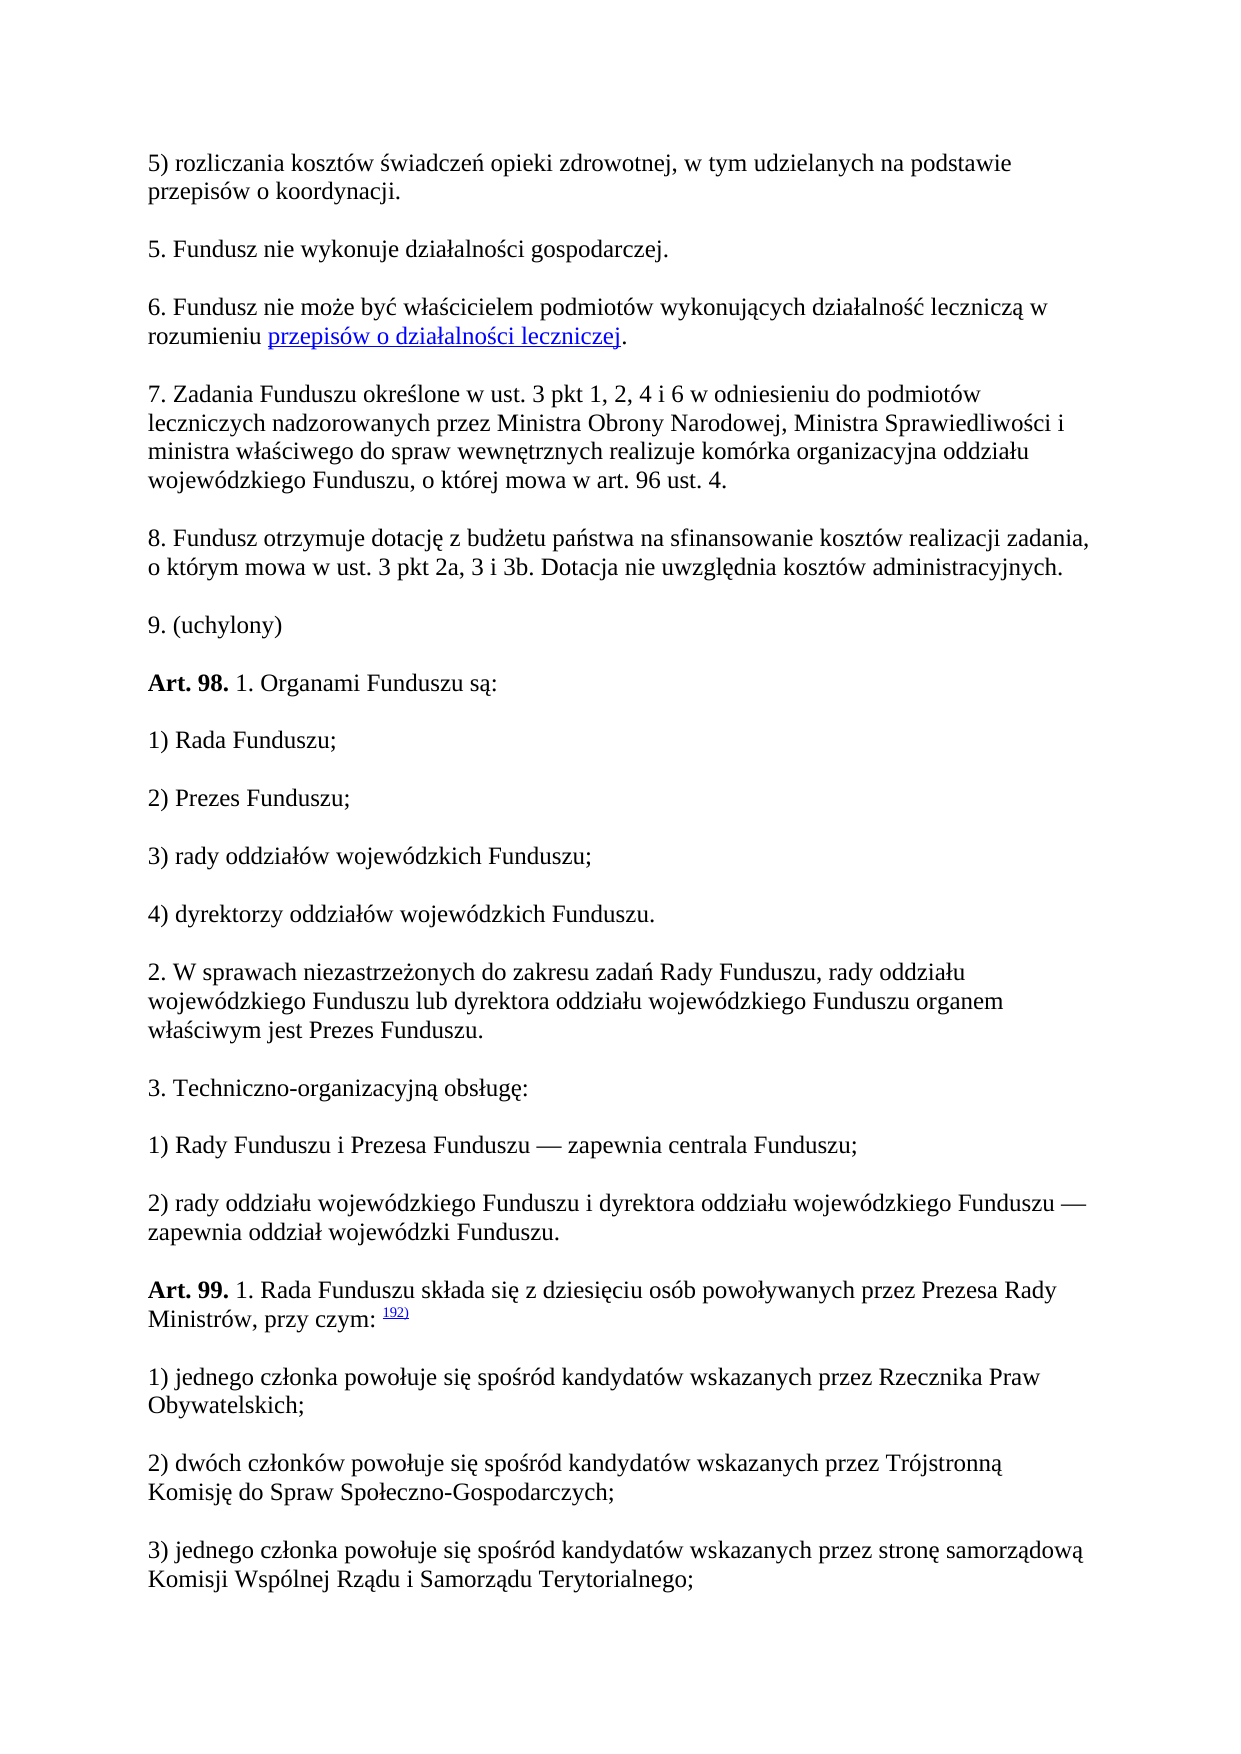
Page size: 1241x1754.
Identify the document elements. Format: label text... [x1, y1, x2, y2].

text Art. 99. 1. Rada Funduszu składa się z dziesięciu osób powoływanych przez Prezesa Rady Ministrów, przy czym: 192) [148, 1275, 1093, 1333]
text 1) jednego członka powołuje się spośród kandydatów wskazanych przez Rzecznika Praw Obywatelskich; [148, 1362, 1093, 1419]
text 3. Techniczno-organizacyjną obsługę: [148, 1073, 1093, 1101]
text 5. Fundusz nie wykonuje działalności gospodarczej. [148, 234, 1093, 263]
text 1) Rada Funduszu; [148, 726, 1093, 754]
text 2) dwóch członków powołuje się spośród kandydatów wskazanych przez Trójstronną Komisję do Spraw Społeczno-Gospodarczych; [148, 1448, 1093, 1506]
text 2) rady oddziału wojewódzkiego Funduszu i dyrektora oddziału wojewódzkiego Funduszu — zapewnia oddział wojewódzki Funduszu. [148, 1188, 1093, 1246]
text 2) Prezes Funduszu; [148, 783, 1093, 812]
text 3) rady oddziałów wojewódzkich Funduszu; [148, 841, 1093, 870]
text 4) dyrektorzy oddziałów wojewódzkich Funduszu. [148, 899, 1093, 928]
text 7. Zadania Funduszu określone w ust. 3 pkt 1, 2, 4 i 6 w odniesieniu do podmiotów leczniczych nadzorowanych przez Ministra Obrony Narodowej, Ministra Sprawiedliwości i ministra właściwego do spraw wewnętrznych realizuje komórka organizacyjna oddziału wojewódzkiego Funduszu, o której mowa w art. 96 ust. 4. [148, 379, 1093, 494]
text 3) jednego członka powołuje się spośród kandydatów wskazanych przez stronę samorządową Komisji Wspólnej Rządu i Samorządu Terytorialnego; [148, 1535, 1093, 1593]
text Art. 98. 1. Organami Funduszu są: [148, 668, 1093, 696]
text 5) rozliczania kosztów świadczeń opieki zdrowotnej, w tym udzielanych na podstawie przepisów o koordynacji. [148, 148, 1093, 205]
text 8. Fundusz otrzymuje dotację z budżetu państwa na sfinansowanie kosztów realizacji zadania, o którym mowa w ust. 3 pkt 2a, 3 i 3b. Dotacja nie uwzględnia kosztów administracyjnych. [148, 523, 1093, 581]
text 6. Fundusz nie może być właścicielem podmiotów wykonujących działalność leczniczą w rozumieniu przepisów o działalności leczniczej. [148, 292, 1093, 350]
text 1) Rady Funduszu i Prezesa Funduszu — zapewnia centrala Funduszu; [148, 1131, 1093, 1159]
text 9. (uchylony) [148, 610, 1093, 638]
text 2. W sprawach niezastrzeżonych do zakresu zadań Rady Funduszu, rady oddziału wojewódzkiego Funduszu lub dyrektora oddziału wojewódzkiego Funduszu organem właściwym jest Prezes Funduszu. [148, 957, 1093, 1043]
